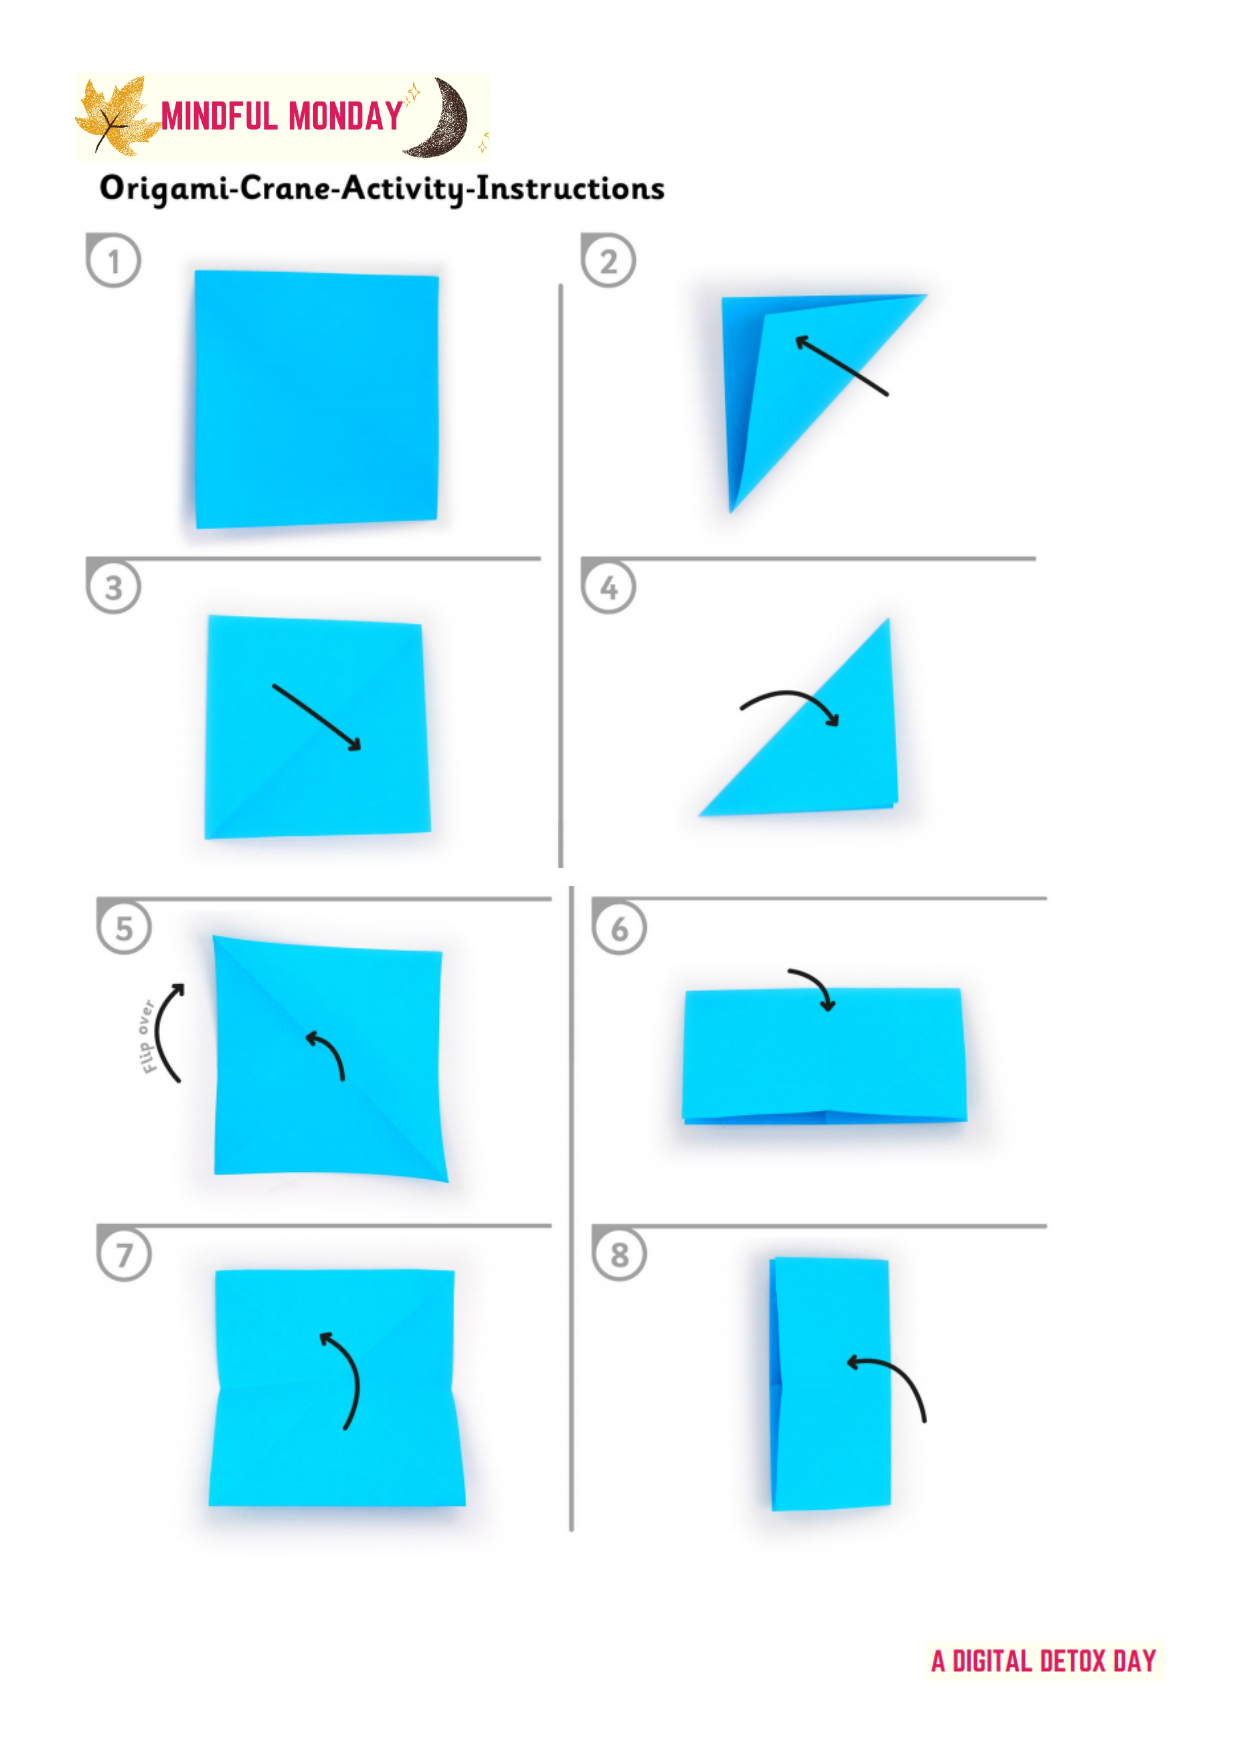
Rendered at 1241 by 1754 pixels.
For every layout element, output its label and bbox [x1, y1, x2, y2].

picture [75, 886, 1058, 1566]
picture [75, 73, 1039, 868]
picture [924, 1641, 1166, 1681]
